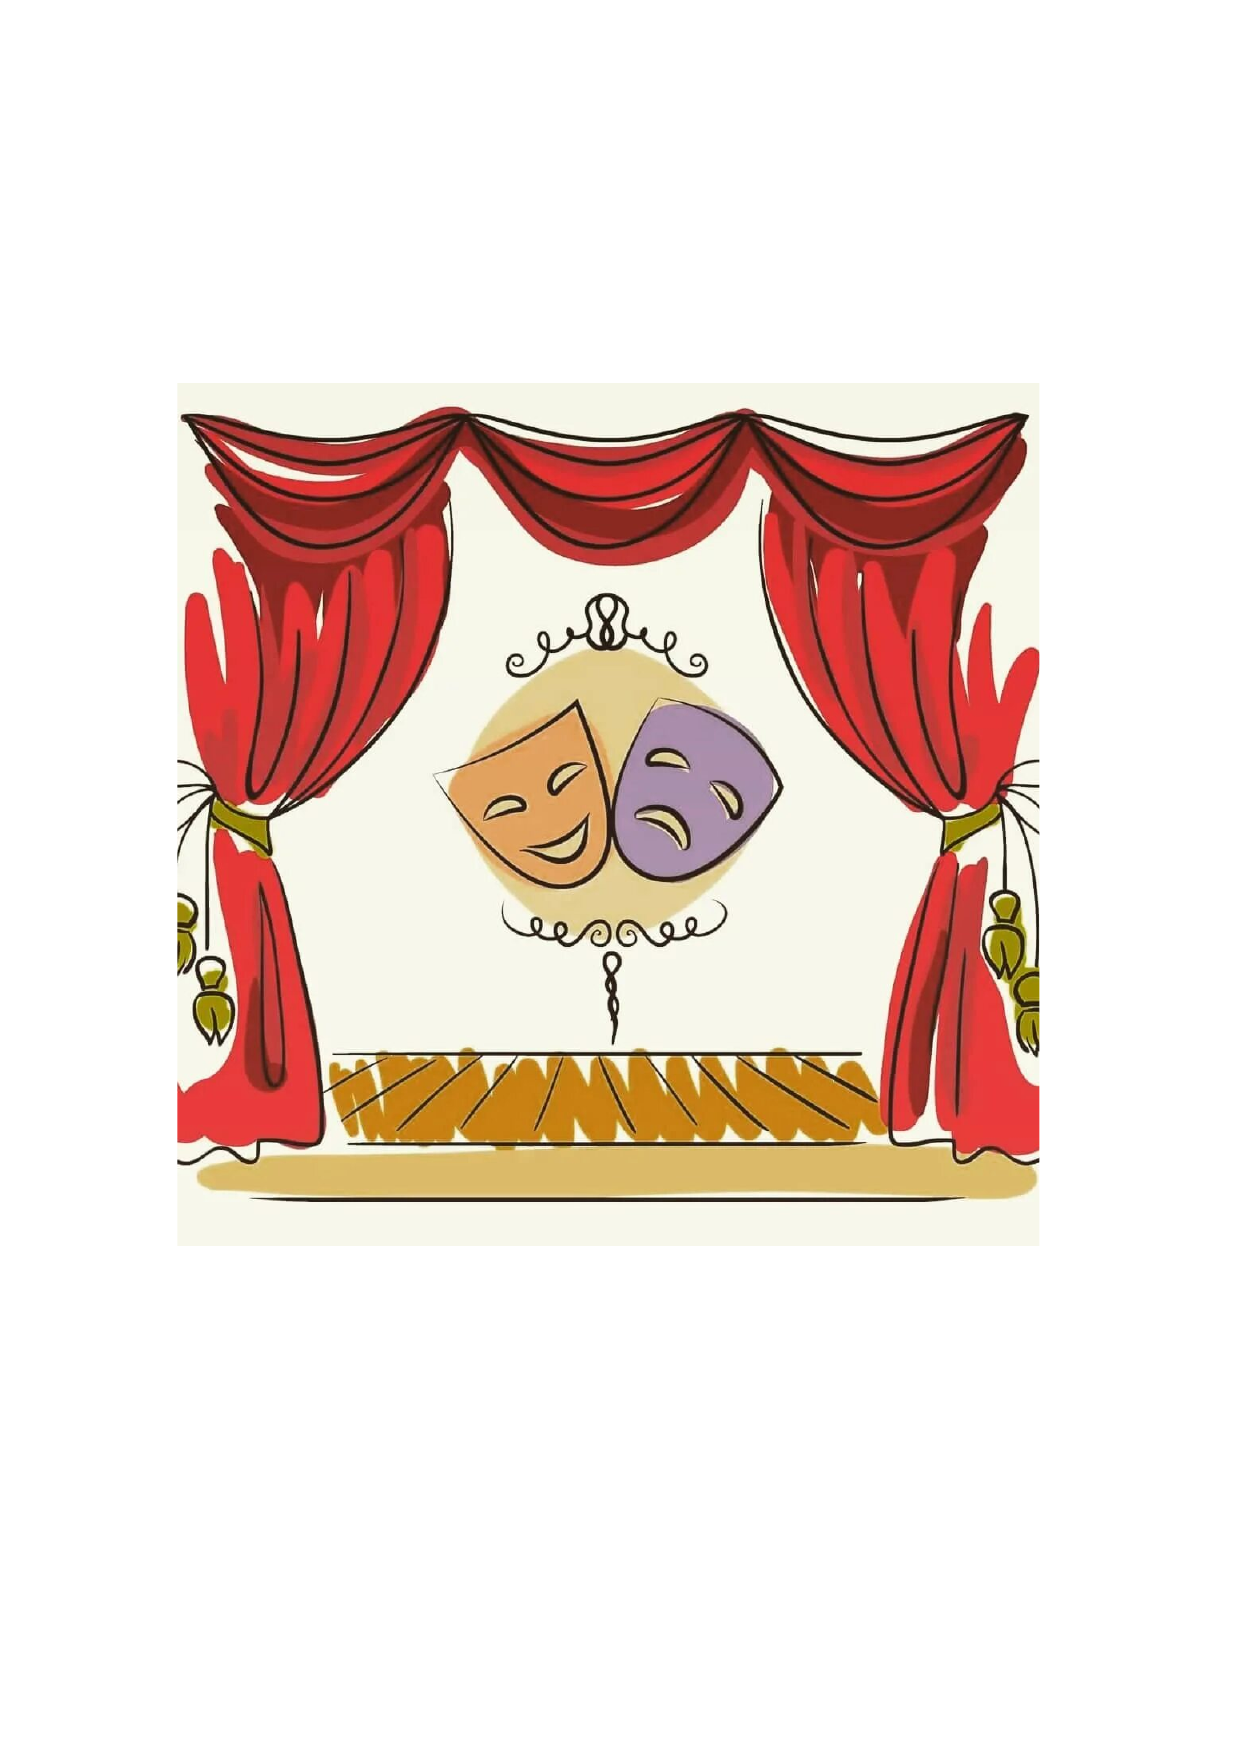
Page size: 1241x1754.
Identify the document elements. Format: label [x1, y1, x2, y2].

picture [177, 383, 1040, 1246]
